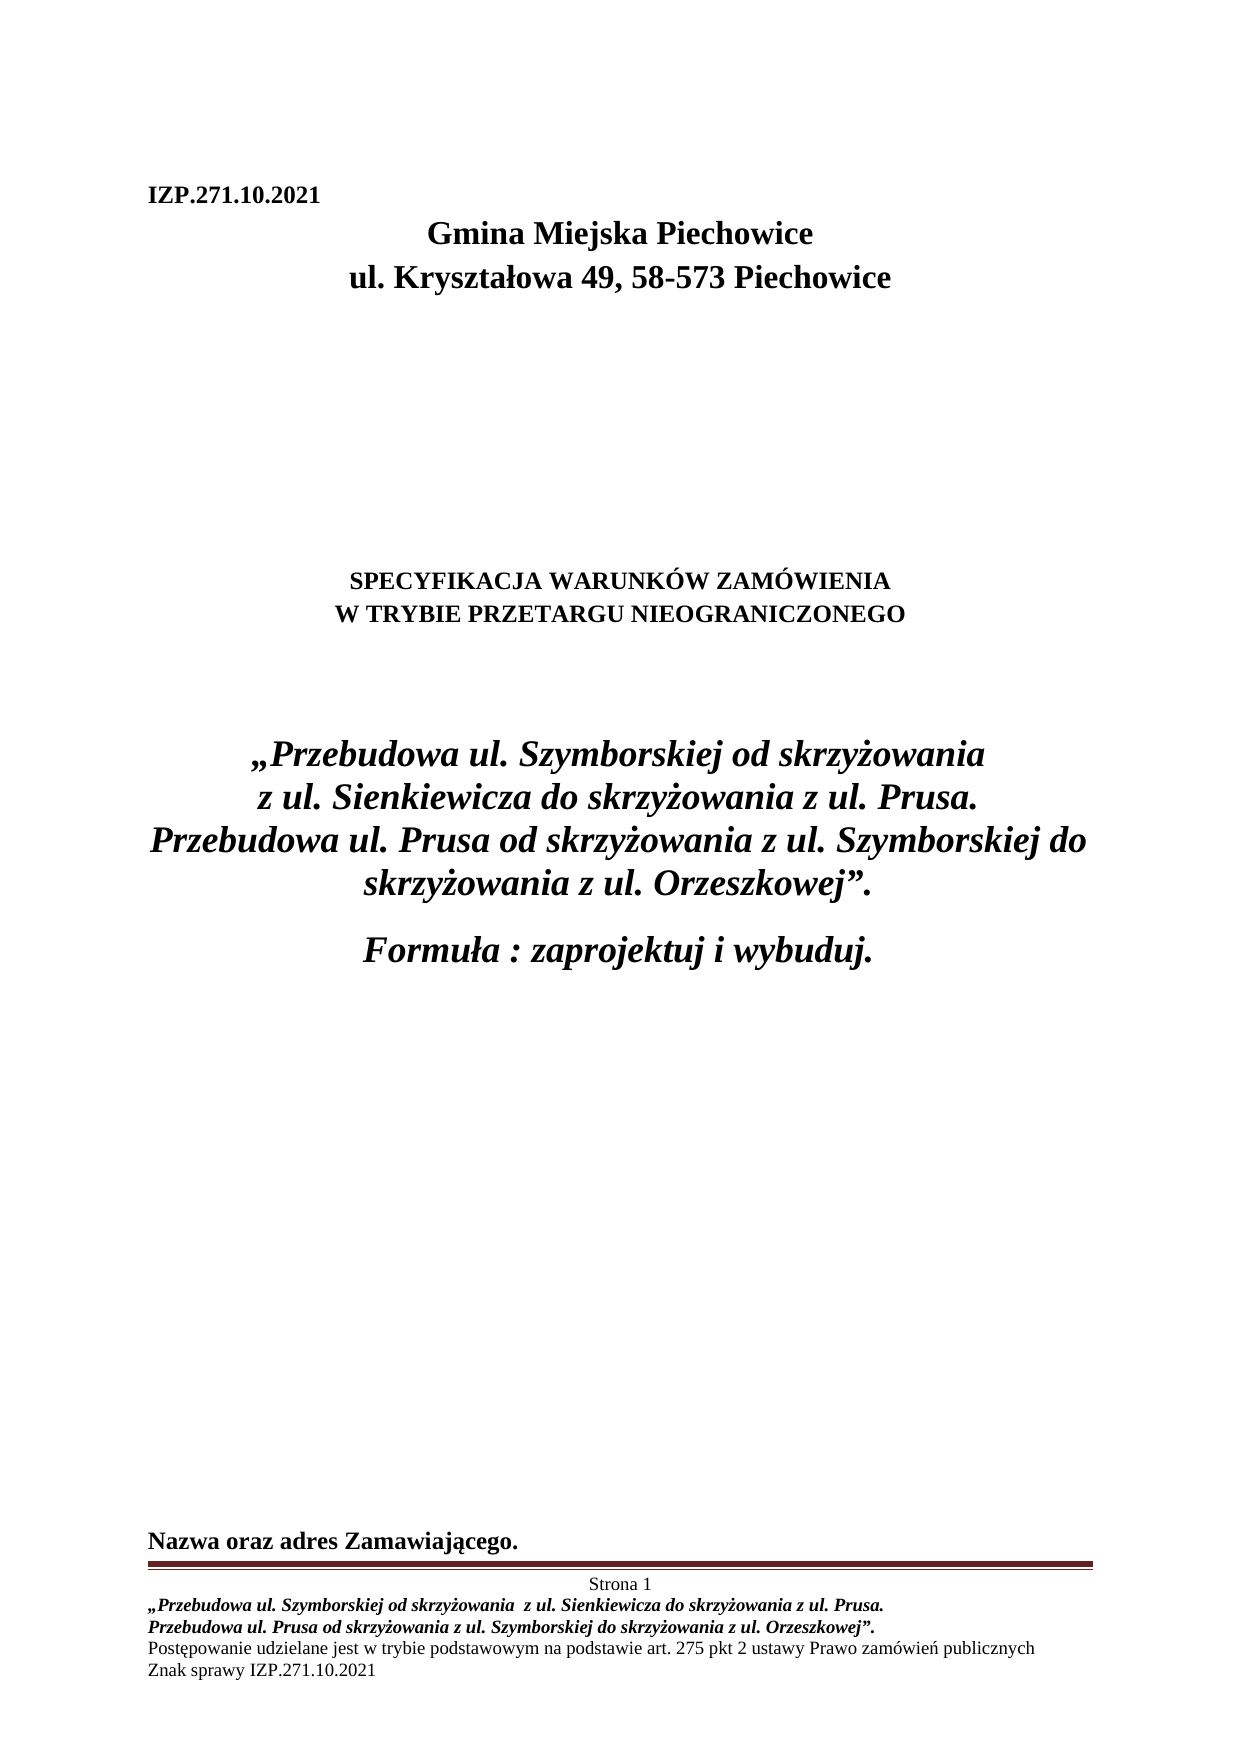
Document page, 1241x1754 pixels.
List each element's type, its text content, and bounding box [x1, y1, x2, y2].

text IZP.271.10.2021 [148, 181, 1093, 209]
text ul. Kryształowa 49, 58-573 Piechowice [148, 258, 1093, 296]
text Przebudowa ul. Prusa od skrzyżowania z ul. Szymborskiej do skrzyżowania z ul. Orzeszkowej”. [148, 817, 1093, 903]
text W TRYBIE PRZETARGU NIEOGRANICZONEGO [148, 599, 1093, 628]
text Gmina Miejska Piechowice [148, 214, 1093, 252]
text Formuła : zaprojektuj i wybuduj. [148, 928, 1093, 971]
text „Przebudowa ul. Szymborskiej od skrzyżowania z ul. Sienkiewicza do skrzyżowania z ul. Prusa. [148, 731, 1093, 817]
text SPECYFIKACJA WARUNKÓW ZAMÓWIENIA [148, 566, 1093, 595]
text Nazwa oraz adres Zamawiającego. [148, 1526, 1093, 1554]
